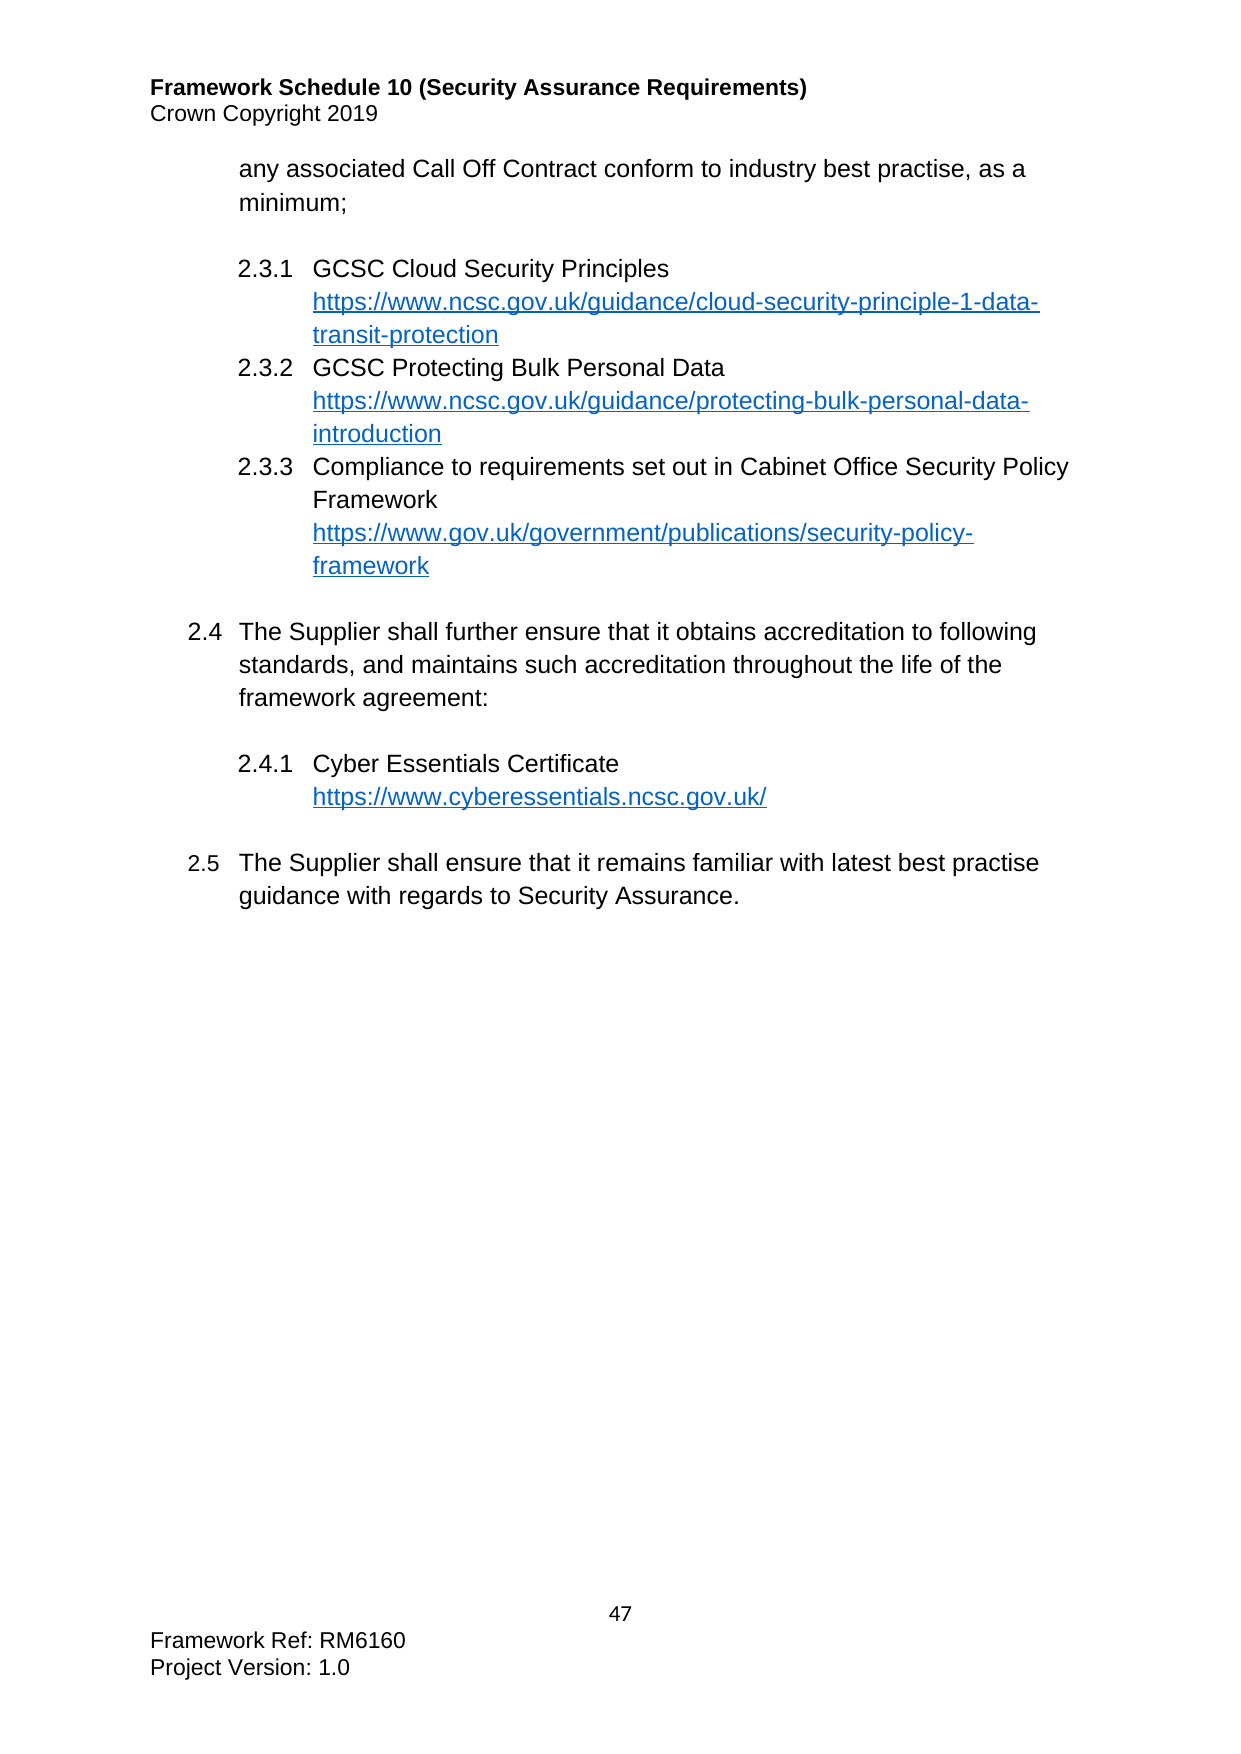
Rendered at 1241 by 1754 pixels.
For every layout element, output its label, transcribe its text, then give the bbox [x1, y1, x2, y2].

list GCSC Cloud Security Principles [237, 253, 1090, 282]
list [187, 154, 1090, 216]
list https://www.ncsc.gov.uk/guidance/cloud-security-principle-1-data-transit-protection [312, 287, 1090, 348]
list GCSC Protecting Bulk Personal Data https://www.ncsc.gov.uk/guidance/protecting-bulk-personal-data-introduction [237, 353, 1090, 447]
list https://www.gov.uk/government/publications/security-policy-framework [312, 518, 1090, 579]
list Compliance to requirements set out in Cabinet Office Security Policy Framework [237, 452, 1090, 513]
list The Supplier shall ensure that it remains familiar with latest best practise guidance with regards to Security Assurance. [187, 848, 1090, 910]
list Cyber Essentials Certificate [237, 749, 1090, 778]
list https://www.cyberessentials.ncsc.gov.uk/ [312, 782, 1090, 811]
list The Supplier shall further ensure that it obtains accreditation to following standards, and maintains such accreditation throughout the life of the framework agreement: [187, 617, 1090, 712]
